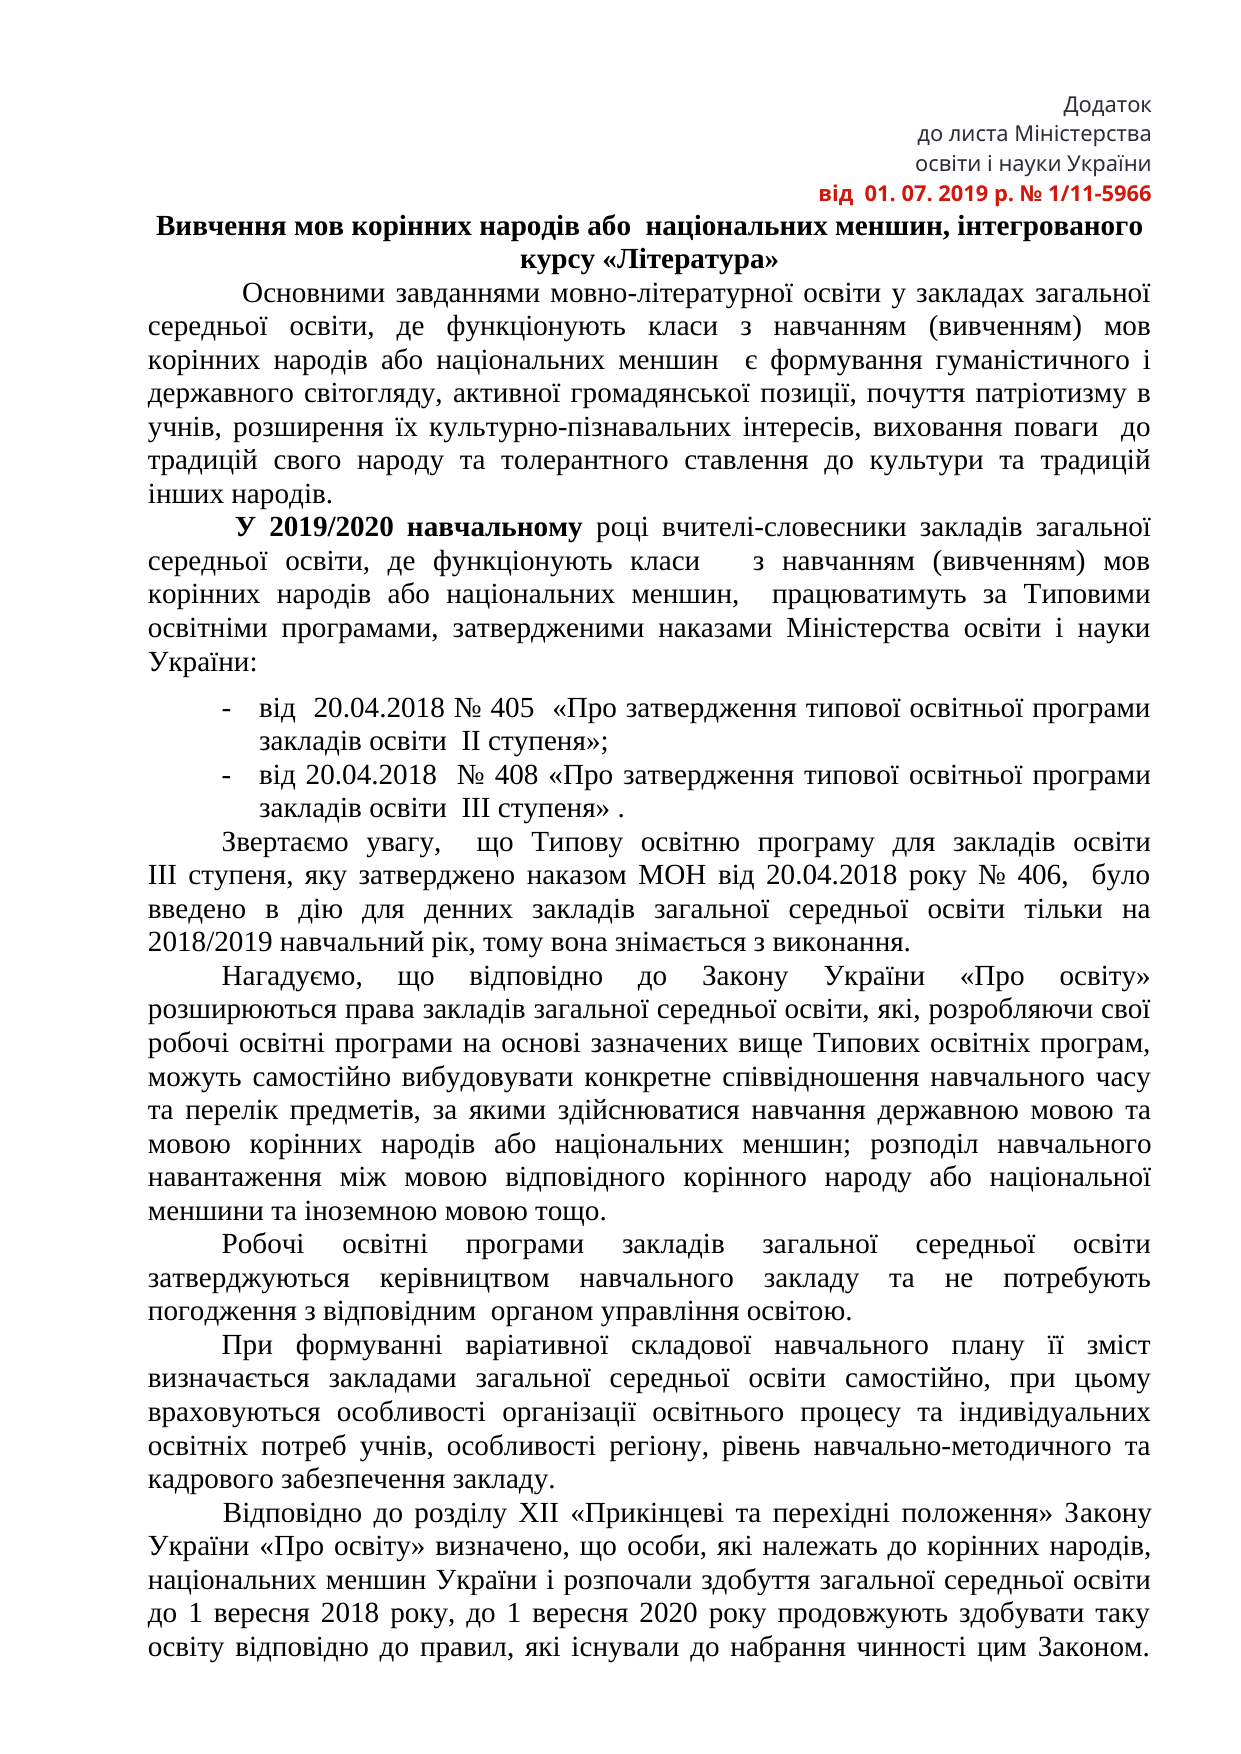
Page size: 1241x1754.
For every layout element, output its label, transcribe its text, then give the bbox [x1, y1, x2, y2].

text Звертаємо увагу, що Типову освітню програму для закладів освіти ІІІ ступеня, яку затверджено наказом МОН від 20.04.2018 року № 406, було введено в дію для денних закладів загальної середньої освіти тільки на 2018/2019 навчальний рік, тому вона знімається з виконання. [148, 824, 1152, 958]
text Нагадуємо, що відповідно до Закону України «Про освіту» розширюються права закладів загальної середньої освіти, які, розробляючи свої робочі освітні програми на основі зазначених вище Типових освітніх програм, можуть самостійно вибудовувати конкретне співвідношення навчального часу та перелік предметів, за якими здійснюватися навчання державною мовою та мовою корінних народів або національних меншин; розподіл навчального навантаження між мовою відповідного корінного народу або національної меншини та іноземною мовою тощо. [148, 958, 1152, 1226]
text Основними завданнями мовно-літературної освіти у закладах загальної середньої освіти, де функціонують класи з навчанням (вивченням) мов корінних народів або національних меншин є формування гуманістичного і державного світогляду, активної громадянської позиції, почуття патріотизму в учнів, розширення їх культурно-пізнавальних інтересів, виховання поваги до традицій свого народу та толерантного ставлення до культури та традицій інших народів. [148, 275, 1152, 509]
text При формуванні варіативної складової навчального плану її зміст визначається закладами загальної середньої освіти самостійно, при цьому враховуються особливості організації освітнього процесу та індивідуальних освітніх потреб учнів, особливості регіону, рівень навчально-методичного та кадрового забезпечення закладу. [148, 1327, 1152, 1495]
text У 2019/2020 навчальному році вчителі-словесники закладів загальної середньої освіти, де функціонують класи з навчанням (вивченням) мов корінних народів або національних меншин, працюватимуть за Типовими освітніми програмами, затвердженими наказами Міністерства освіти і науки України: [148, 509, 1152, 677]
text Вивчення мов корінних народів або національних меншин, інтегрованого курсу «Література» [148, 208, 1152, 275]
list від 20.04.2018 № 405 «Про затвердження типової освітньої програми закладів освіти ІІ ступеня»; [221, 690, 1152, 757]
list від 20.04.2018 № 408 «Про затвердження типової освітньої програми закладів освіти ІІІ ступеня» . [221, 757, 1152, 824]
text Додаток до листа Міністерства освіти і науки України від 01. 07. 2019 р. № 1/11-5966 [148, 88, 1152, 208]
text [148, 1495, 1152, 1562]
text Робочі освітні програми закладів загальної середньої освіти затверджуються керівництвом навчального закладу та не потребують погодження з відповідним органом управління освітою. [148, 1226, 1152, 1327]
